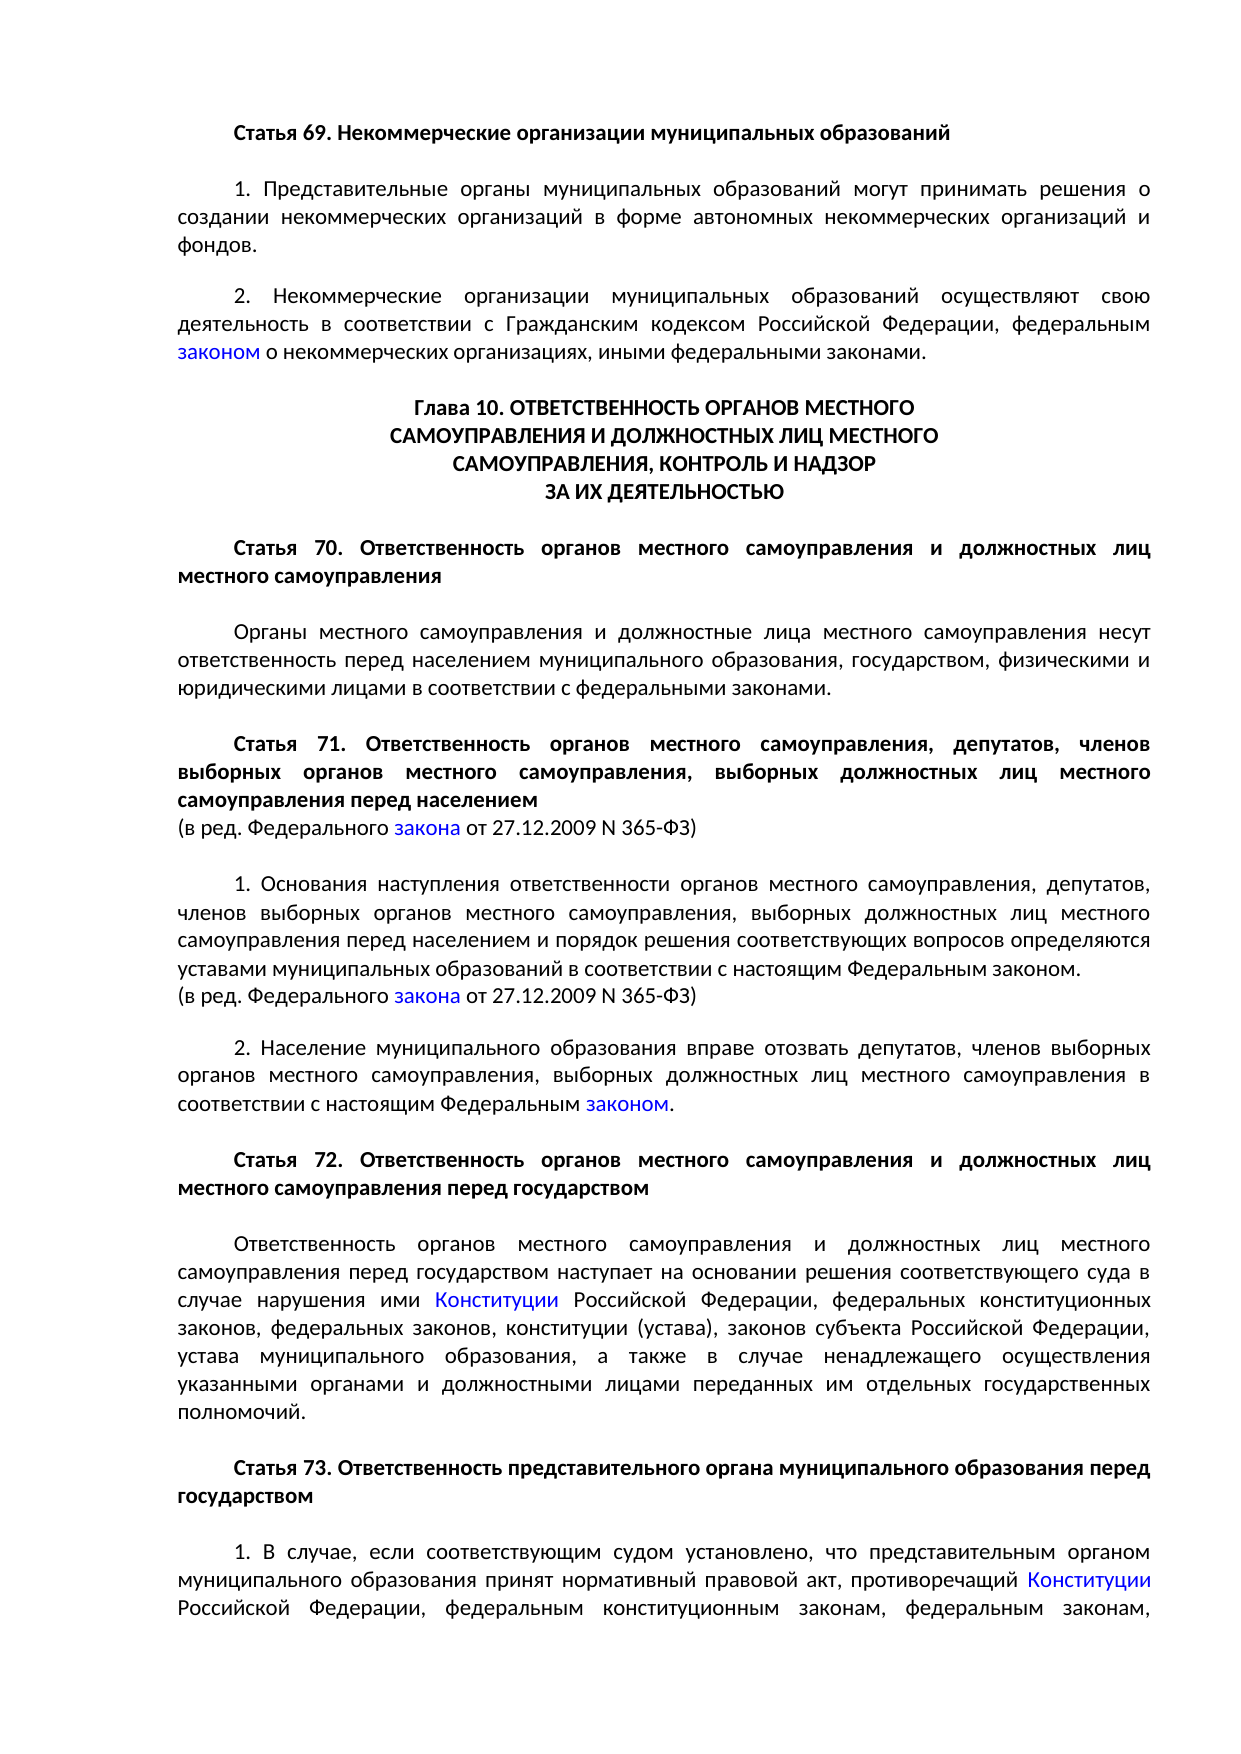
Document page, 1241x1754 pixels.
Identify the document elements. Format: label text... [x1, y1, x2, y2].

text (в ред. Федерального закона от 27.12.2009 N 365-ФЗ) [177, 982, 1152, 1010]
text Ответственность органов местного самоуправления и должностных лиц местного самоуправления перед государством наступает на основании решения соответствующего суда в случае нарушения ими Конституции Российской Федерации, федеральных конституционных законов, федеральных законов, конституции (устава), законов субъекта Российской Федерации, устава муниципального образования, а также в случае ненадлежащего осуществления указанными органами и должностными лицами переданных им отдельных государственных полномочий. [177, 1229, 1152, 1425]
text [177, 1537, 1152, 1621]
title Глава 10. ОТВЕТСТВЕННОСТЬ ОРГАНОВ МЕСТНОГО [177, 393, 1152, 421]
title ЗА ИХ ДЕЯТЕЛЬНОСТЬЮ [177, 477, 1152, 505]
text 1. Представительные органы муниципальных образований могут принимать решения о создании некоммерческих организаций в форме автономных некоммерческих организаций и фондов. [177, 174, 1152, 258]
title Статья 69. Некоммерческие организации муниципальных образований [177, 118, 1152, 146]
title САМОУПРАВЛЕНИЯ И ДОЛЖНОСТНЫХ ЛИЦ МЕСТНОГО [177, 421, 1152, 449]
title Статья 73. Ответственность представительного органа муниципального образования перед государством [177, 1453, 1152, 1509]
title САМОУПРАВЛЕНИЯ, КОНТРОЛЬ И НАДЗОР [177, 449, 1152, 477]
text 1. Основания наступления ответственности органов местного самоуправления, депутатов, членов выборных органов местного самоуправления, выборных должностных лиц местного самоуправления перед населением и порядок решения соответствующих вопросов определяются уставами муниципальных образований в соответствии с настоящим Федеральным законом. [177, 869, 1152, 982]
title Статья 70. Ответственность органов местного самоуправления и должностных лиц местного самоуправления [177, 533, 1152, 589]
text (в ред. Федерального закона от 27.12.2009 N 365-ФЗ) [177, 813, 1152, 842]
text Органы местного самоуправления и должностные лица местного самоуправления несут ответственность перед населением муниципального образования, государством, физическими и юридическими лицами в соответствии с федеральными законами. [177, 617, 1152, 701]
title Статья 71. Ответственность органов местного самоуправления, депутатов, членов выборных органов местного самоуправления, выборных должностных лиц местного самоуправления перед населением [177, 729, 1152, 813]
title Статья 72. Ответственность органов местного самоуправления и должностных лиц местного самоуправления перед государством [177, 1145, 1152, 1201]
text 2. Некоммерческие организации муниципальных образований осуществляют свою деятельность в соответствии с Гражданским кодексом Российской Федерации, федеральным законом о некоммерческих организациях, иными федеральными законами. [177, 281, 1152, 365]
text 2. Население муниципального образования вправе отозвать депутатов, членов выборных органов местного самоуправления, выборных должностных лиц местного самоуправления в соответствии с настоящим Федеральным законом. [177, 1033, 1152, 1117]
